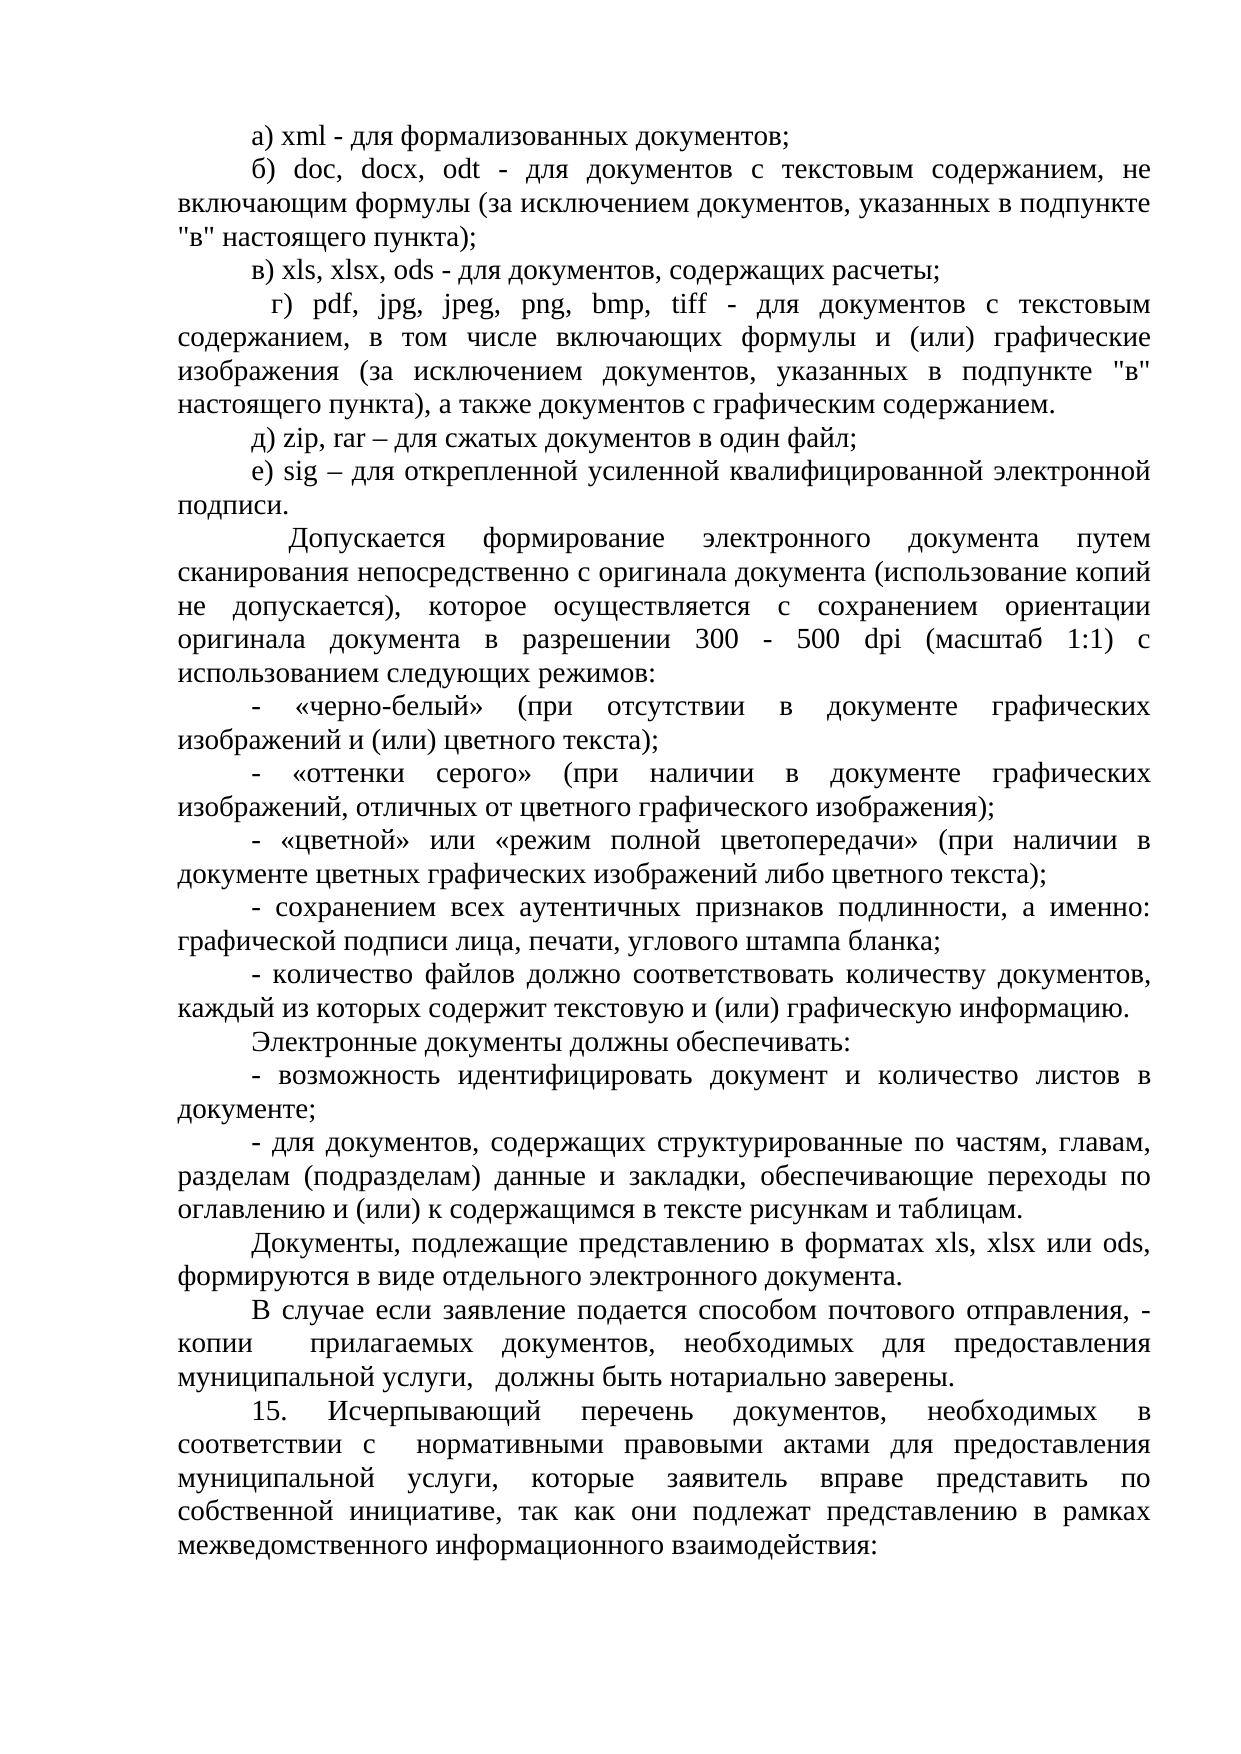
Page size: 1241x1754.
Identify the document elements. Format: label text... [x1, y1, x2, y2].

text В случае если заявление подается способом почтового отправления, - копии прилагаемых документов, необходимых для предоставления муниципальной услуги, должны быть нотариально заверены. [177, 1292, 1152, 1393]
text Электронные документы должны обеспечивать: [177, 1024, 1152, 1057]
text 15. Исчерпывающий перечень документов, необходимых в соответствии с нормативными правовыми актами для предоставления муниципальной услуги, которые заявитель вправе представить по собственной инициативе, так как они подлежат представлению в рамках межведомственного информационного взаимодействия: [177, 1393, 1152, 1560]
text - для документов, содержащих структурированные по частям, главам, разделам (подразделам) данные и закладки, обеспечивающие переходы по оглавлению и (или) к содержащимся в тексте рисункам и таблицам. [177, 1124, 1152, 1225]
text - «оттенки серого» (при наличии в документе графических изображений, отличных от цветного графического изображения); [177, 755, 1152, 822]
text б) doc, docx, odt - для документов с текстовым содержанием, не включающим формулы (за исключением документов, указанных в подпункте "в" настоящего пункта); [177, 152, 1152, 252]
text а) xml - для формализованных документов; [177, 118, 1152, 152]
text - количество файлов должно соответствовать количеству документов, каждый из которых содержит текстовую и (или) графическую информацию. [177, 957, 1152, 1024]
text - «черно-белый» (при отсутствии в документе графических изображений и (или) цветного текста); [177, 688, 1152, 755]
text Допускается формирование электронного документа путем сканирования непосредственно с оригинала документа (использование копий не допускается), которое осуществляется с сохранением ориентации оригинала документа в разрешении 300 - 500 dpi (масштаб 1:1) с использованием следующих режимов: [177, 521, 1152, 688]
text - сохранением всех аутентичных признаков подлинности, а именно: графической подписи лица, печати, углового штампа бланка; [177, 889, 1152, 957]
text - «цветной» или «режим полной цветопередачи» (при наличии в документе цветных графических изображений либо цветного текста); [177, 822, 1152, 889]
text - возможность идентифицировать документ и количество листов в документе; [177, 1057, 1152, 1124]
text д) zip, rar – для сжатых документов в один файл; [177, 420, 1152, 453]
text в) xls, xlsx, ods - для документов, содержащих расчеты; [177, 252, 1152, 286]
text г) pdf, jpg, jpeg, png, bmp, tiff - для документов с текстовым содержанием, в том числе включающих формулы и (или) графические изображения (за исключением документов, указанных в подпункте "в" настоящего пункта), а также документов с графическим содержанием. [177, 286, 1152, 420]
text е) sig – для открепленной усиленной квалифицированной электронной подписи. [177, 453, 1152, 521]
text Документы, подлежащие представлению в форматах xls, xlsx или ods, формируются в виде отдельного электронного документа. [177, 1225, 1152, 1292]
